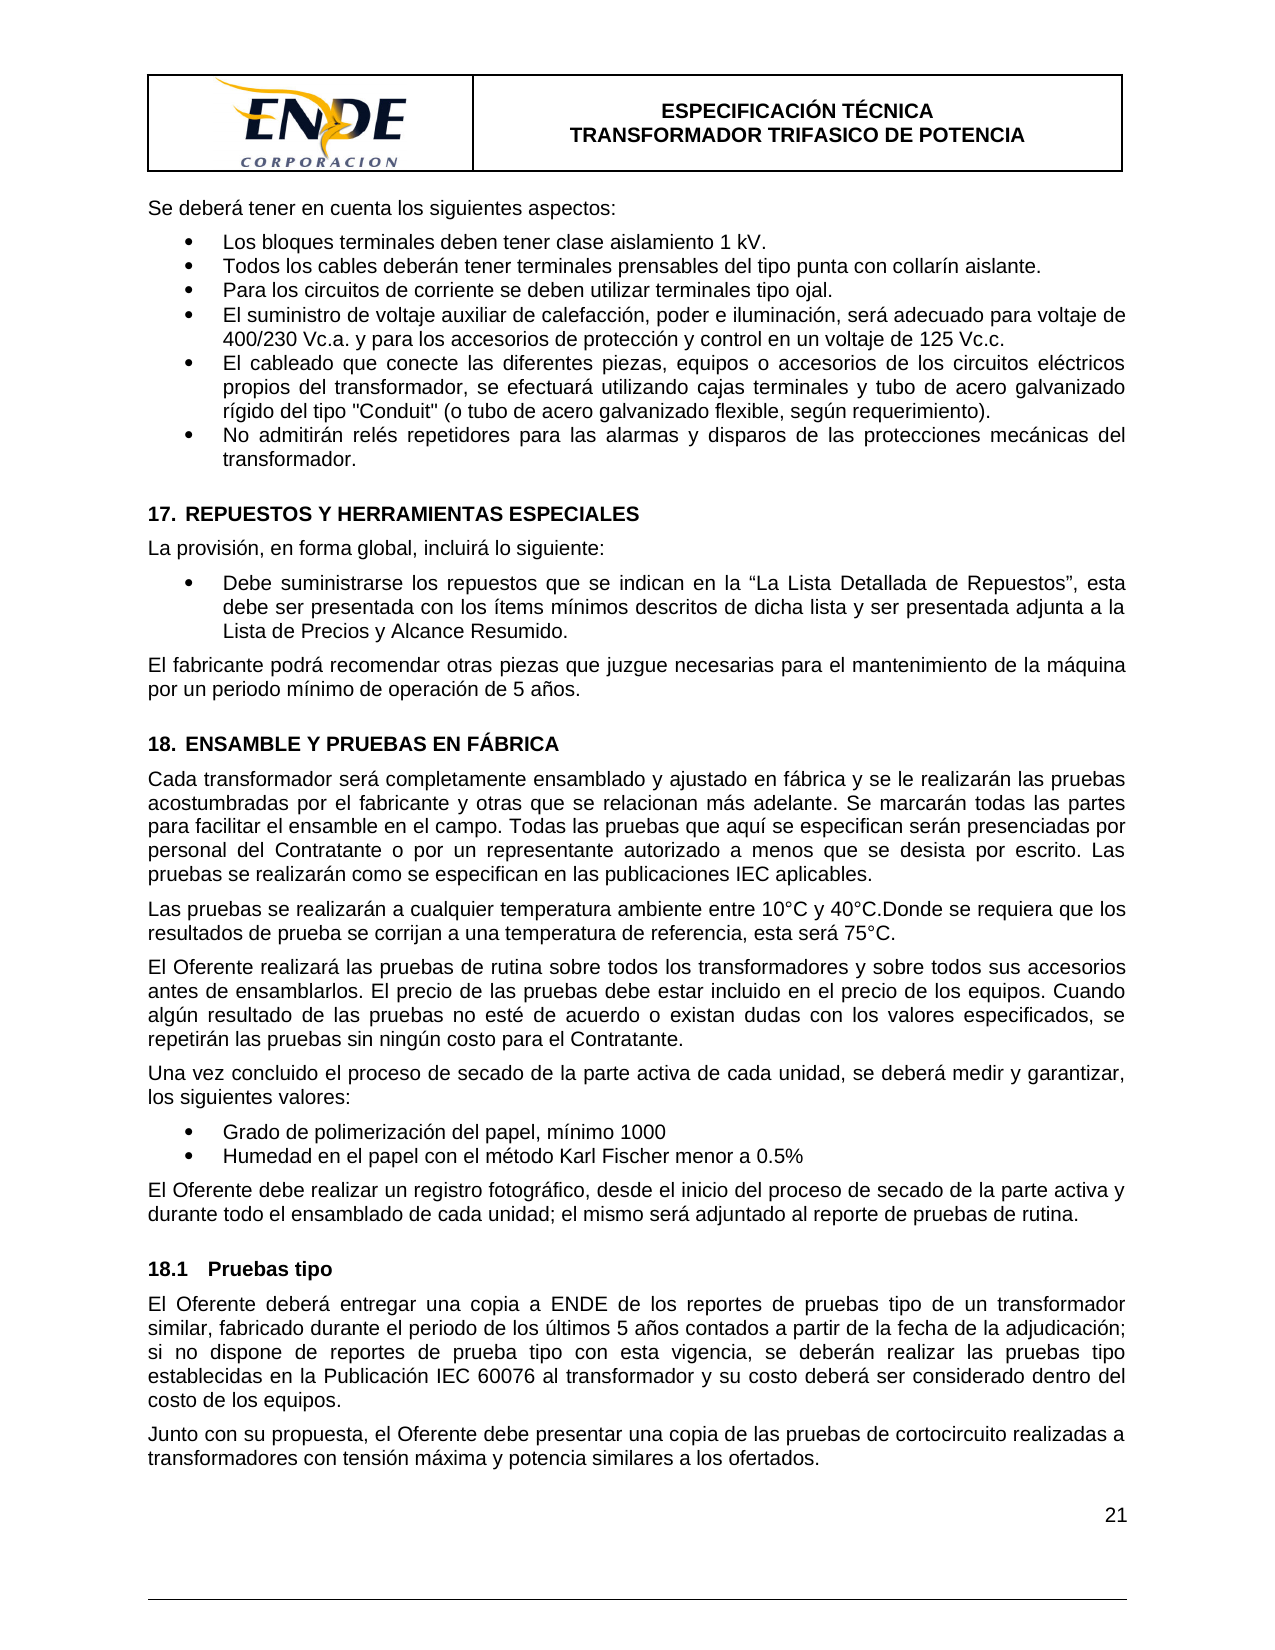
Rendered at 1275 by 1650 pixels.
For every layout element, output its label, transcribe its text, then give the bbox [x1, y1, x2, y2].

list Grado de polimerización del papel, mínimo 1000 [185, 1119, 1127, 1143]
list Los bloques terminales deben tener clase aislamiento 1 kV. [185, 230, 1127, 254]
text El Oferente debe realizar un registro fotográfico, desde el inicio del proceso de secado de la parte activa y durante todo el ensamblado de cada unidad; el mismo será adjuntado al reporte de pruebas de rutina. [148, 1178, 1127, 1226]
list El cableado que conecte las diferentes piezas, equipos o accesorios de los circuitos eléctricos propios del transformador, se efectuará utilizando cajas terminales y tubo de acero galvanizado rígido del tipo "Conduit" (o tubo de acero galvanizado flexible, según requerimiento). [185, 350, 1127, 422]
text Las pruebas se realizarán a cualquier temperatura ambiente entre 10°C y 40°C.Donde se requiera que los resultados de prueba se corrijan a una temperatura de referencia, esta será 75°C. [148, 897, 1127, 944]
list Humedad en el papel con el método Karl Fischer menor a 0.5% [185, 1143, 1127, 1168]
text Cada transformador será completamente ensamblado y ajustado en fábrica y se le realizarán las pruebas acostumbradas por el fabricante y otras que se relacionan más adelante. Se marcarán todas las partes para facilitar el ensamble en el campo. Todas las pruebas que aquí se especifican serán presenciadas por personal del Contratante o por un representante autorizado a menos que se desista por escrito. Las pruebas se realizarán como se especifican en las publicaciones IEC aplicables. [148, 766, 1127, 886]
list Para los circuitos de corriente se deben utilizar terminales tipo ojal. [185, 278, 1127, 302]
subtitle REPUESTOS Y HERRAMIENTAS ESPECIALES [148, 502, 1127, 526]
list Debe suministrarse los repuestos que se indican en la “La Lista Detallada de Repuestos”, esta debe ser presentada con los ítems mínimos descritos de dicha lista y ser presentada adjunta a la Lista de Precios y Alcance Resumido. [185, 570, 1127, 642]
text Junto con su propuesta, el Oferente debe presentar una copia de las pruebas de cortocircuito realizadas a transformadores con tensión máxima y potencia similares a los ofertados. [148, 1422, 1127, 1470]
text Se deberá tener en cuenta los siguientes aspectos: [148, 196, 1127, 220]
subtitle ENSAMBLE Y PRUEBAS EN FÁBRICA [148, 732, 1127, 756]
text Una vez concluido el proceso de secado de la parte activa de cada unidad, se deberá medir y garantizar, los siguientes valores: [148, 1061, 1127, 1109]
text El Oferente realizará las pruebas de rutina sobre todos los transformadores y sobre todos sus accesorios antes de ensamblarlos. El precio de las pruebas debe estar incluido en el precio de los equipos. Cuando algún resultado de las pruebas no esté de acuerdo o existan dudas con los valores especificados, se repetirán las pruebas sin ningún costo para el Contratante. [148, 955, 1127, 1051]
list El suministro de voltaje auxiliar de calefacción, poder e iluminación, será adecuado para voltaje de 400/230 Vc.a. y para los accesorios de protección y control en un voltaje de 125 Vc.c. [185, 302, 1127, 350]
text La provisión, en forma global, incluirá lo siguiente: [148, 536, 1127, 560]
list Todos los cables deberán tener terminales prensables del tipo punta con collarín aislante. [185, 254, 1127, 278]
subtitle Pruebas tipo [148, 1257, 1127, 1281]
list No admitirán relés repetidores para las alarmas y disparos de las protecciones mecánicas del transformador. [185, 422, 1127, 470]
text El Oferente deberá entregar una copia a ENDE de los reportes de pruebas tipo de un transformador similar, fabricado durante el periodo de los últimos 5 años contados a partir de la fecha de la adjudicación; si no dispone de reportes de prueba tipo con esta vigencia, se deberán realizar las pruebas tipo establecidas en la Publicación IEC 60076 al transformador y su costo deberá ser considerado dentro del costo de los equipos. [148, 1292, 1127, 1411]
picture [213, 76, 408, 170]
text El fabricante podrá recomendar otras piezas que juzgue necesarias para el mantenimiento de la máquina por un periodo mínimo de operación de 5 años. [148, 653, 1127, 701]
